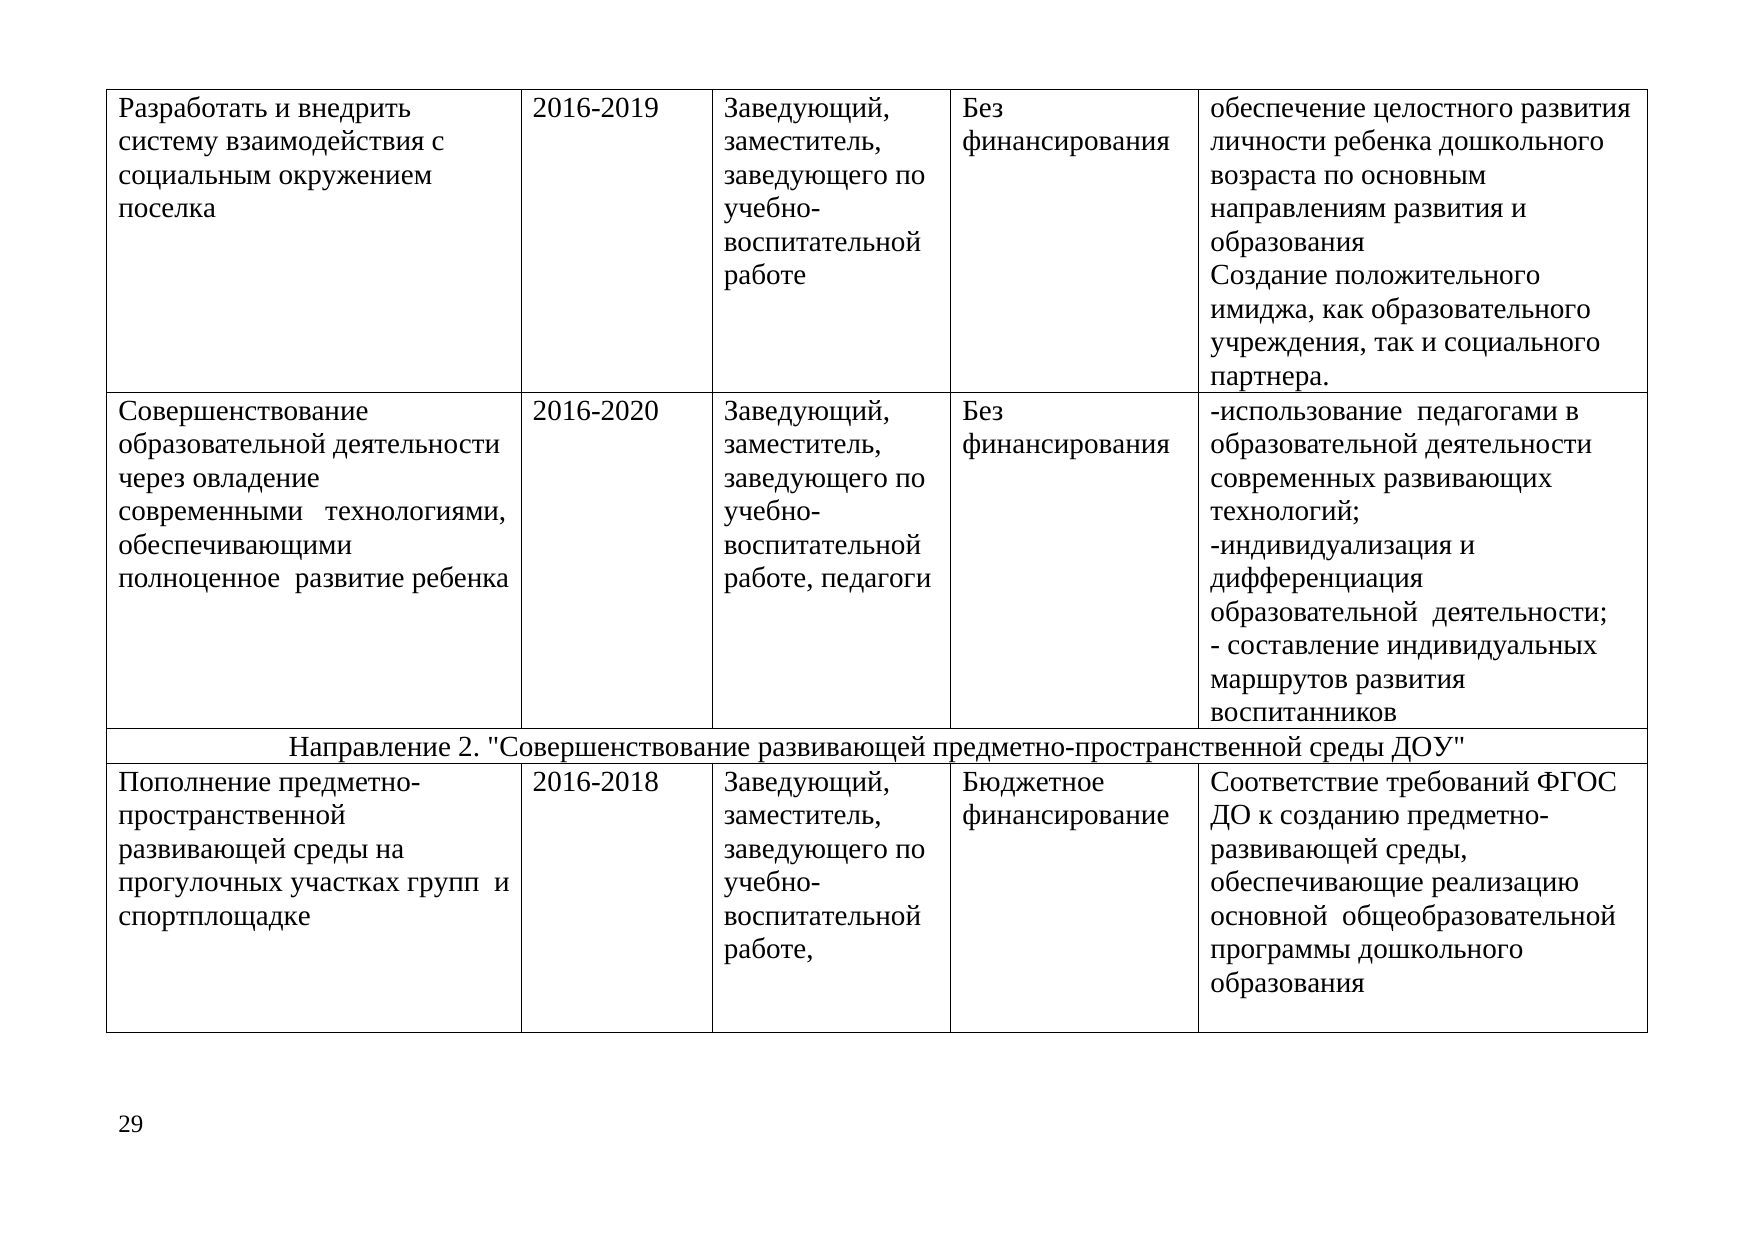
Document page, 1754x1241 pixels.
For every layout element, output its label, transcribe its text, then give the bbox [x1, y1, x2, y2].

table_cell 2016-2018 [522, 764, 712, 1032]
table_cell Совершенствование образовательной деятельности через овладение современными технологиями, обеспечивающими полноценное развитие ребенка [107, 393, 521, 728]
table_cell Пополнение предметно-пространственной развивающей среды на прогулочных участках групп и спортплощадке [107, 764, 521, 1032]
table_cell Без финансирования [951, 393, 1198, 728]
table_cell обеспечение целостного развития личности ребенка дошкольного возраста по основным направлениям развития и образования Создание положительного имиджа, как образовательного учреждения, так и социального партнера. [1199, 90, 1647, 392]
table_cell Без финансирования [951, 90, 1198, 392]
table_cell Бюджетное финансирование [951, 764, 1198, 1032]
table_cell 2016-2020 [522, 393, 712, 728]
table_cell Разработать и внедрить систему взаимодействия с социальным окружением поселка [107, 90, 521, 392]
table_cell 2016-2019 [522, 90, 712, 392]
table_cell Направление 2. "Совершенствование развивающей предметно-пространственной среды ДОУ" [107, 729, 1647, 763]
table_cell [713, 764, 950, 1032]
table_cell Заведующий, заместитель, заведующего по учебно-воспитательной работе, педагоги [713, 393, 950, 728]
table_cell -использование педагогами в образовательной деятельности современных развивающих технологий; -индивидуализация и дифференциация образовательной деятельности; - составление индивидуальных маршрутов развития воспитанников [1199, 393, 1647, 728]
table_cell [1199, 764, 1647, 1032]
table_cell Заведующий, заместитель, заведующего по учебно-воспитательной работе [713, 90, 950, 392]
